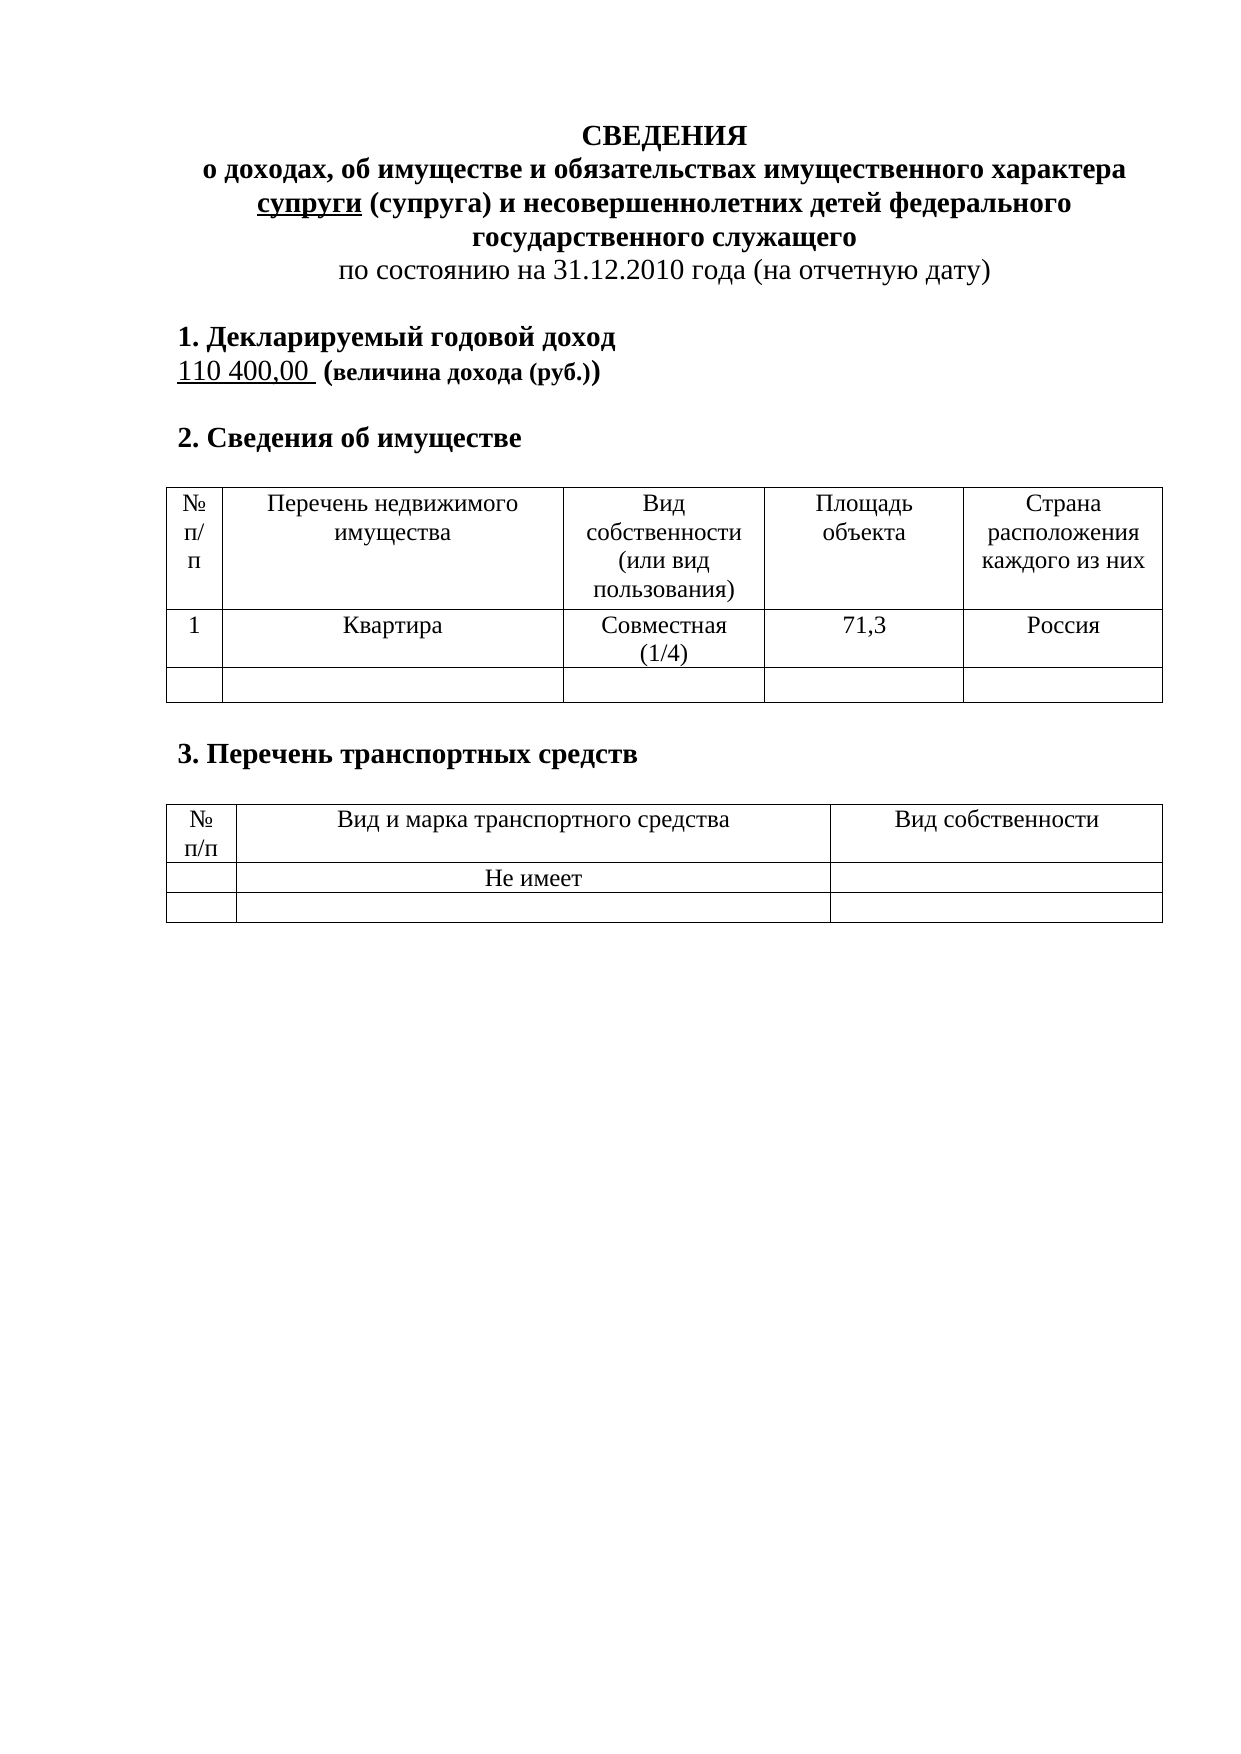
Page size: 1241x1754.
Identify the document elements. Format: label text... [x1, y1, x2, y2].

table_header Вид и марка транспортного средства [237, 805, 830, 862]
table_cell [167, 863, 236, 892]
table_cell [167, 893, 236, 922]
text по состоянию на 31.12.2010 года (на отчетную дату) [177, 252, 1152, 286]
text 110 400,00 (величина дохода (руб.)) [177, 353, 1152, 386]
table_header Перечень недвижимого имущества [223, 488, 563, 609]
table_cell [765, 668, 963, 702]
table_cell [964, 668, 1162, 702]
table_cell Совместная (1/4) [564, 610, 764, 667]
table_cell [237, 893, 830, 922]
text о доходах, об имуществе и обязательствах имущественного характера супруги (супруга) и несовершеннолетних детей федерального государственного служащего [177, 152, 1152, 252]
table_cell Россия [964, 610, 1162, 667]
text СВЕДЕНИЯ [177, 118, 1152, 152]
table_cell 71,3 [765, 610, 963, 667]
table_header Площадь объекта [765, 488, 963, 609]
text 2. Сведения об имуществе [177, 420, 1152, 453]
table_cell [564, 668, 764, 702]
text 3. Перечень транспортных средств [177, 736, 1152, 770]
table_header Вид собственности [831, 805, 1162, 862]
table_header Вид собственности (или вид пользования) [564, 488, 764, 609]
table_cell Квартира [223, 610, 563, 667]
table_cell [831, 863, 1162, 892]
table_cell [223, 668, 563, 702]
table_header Страна расположения каждого из них [964, 488, 1162, 609]
table_cell Не имеет [237, 863, 830, 892]
text 1. Декларируемый годовой доход [177, 319, 1152, 353]
table_header № п/п [167, 488, 222, 609]
table_header № п/п [167, 805, 236, 862]
table_cell [831, 893, 1162, 922]
table_cell [167, 668, 222, 702]
table_cell 1 [167, 610, 222, 667]
